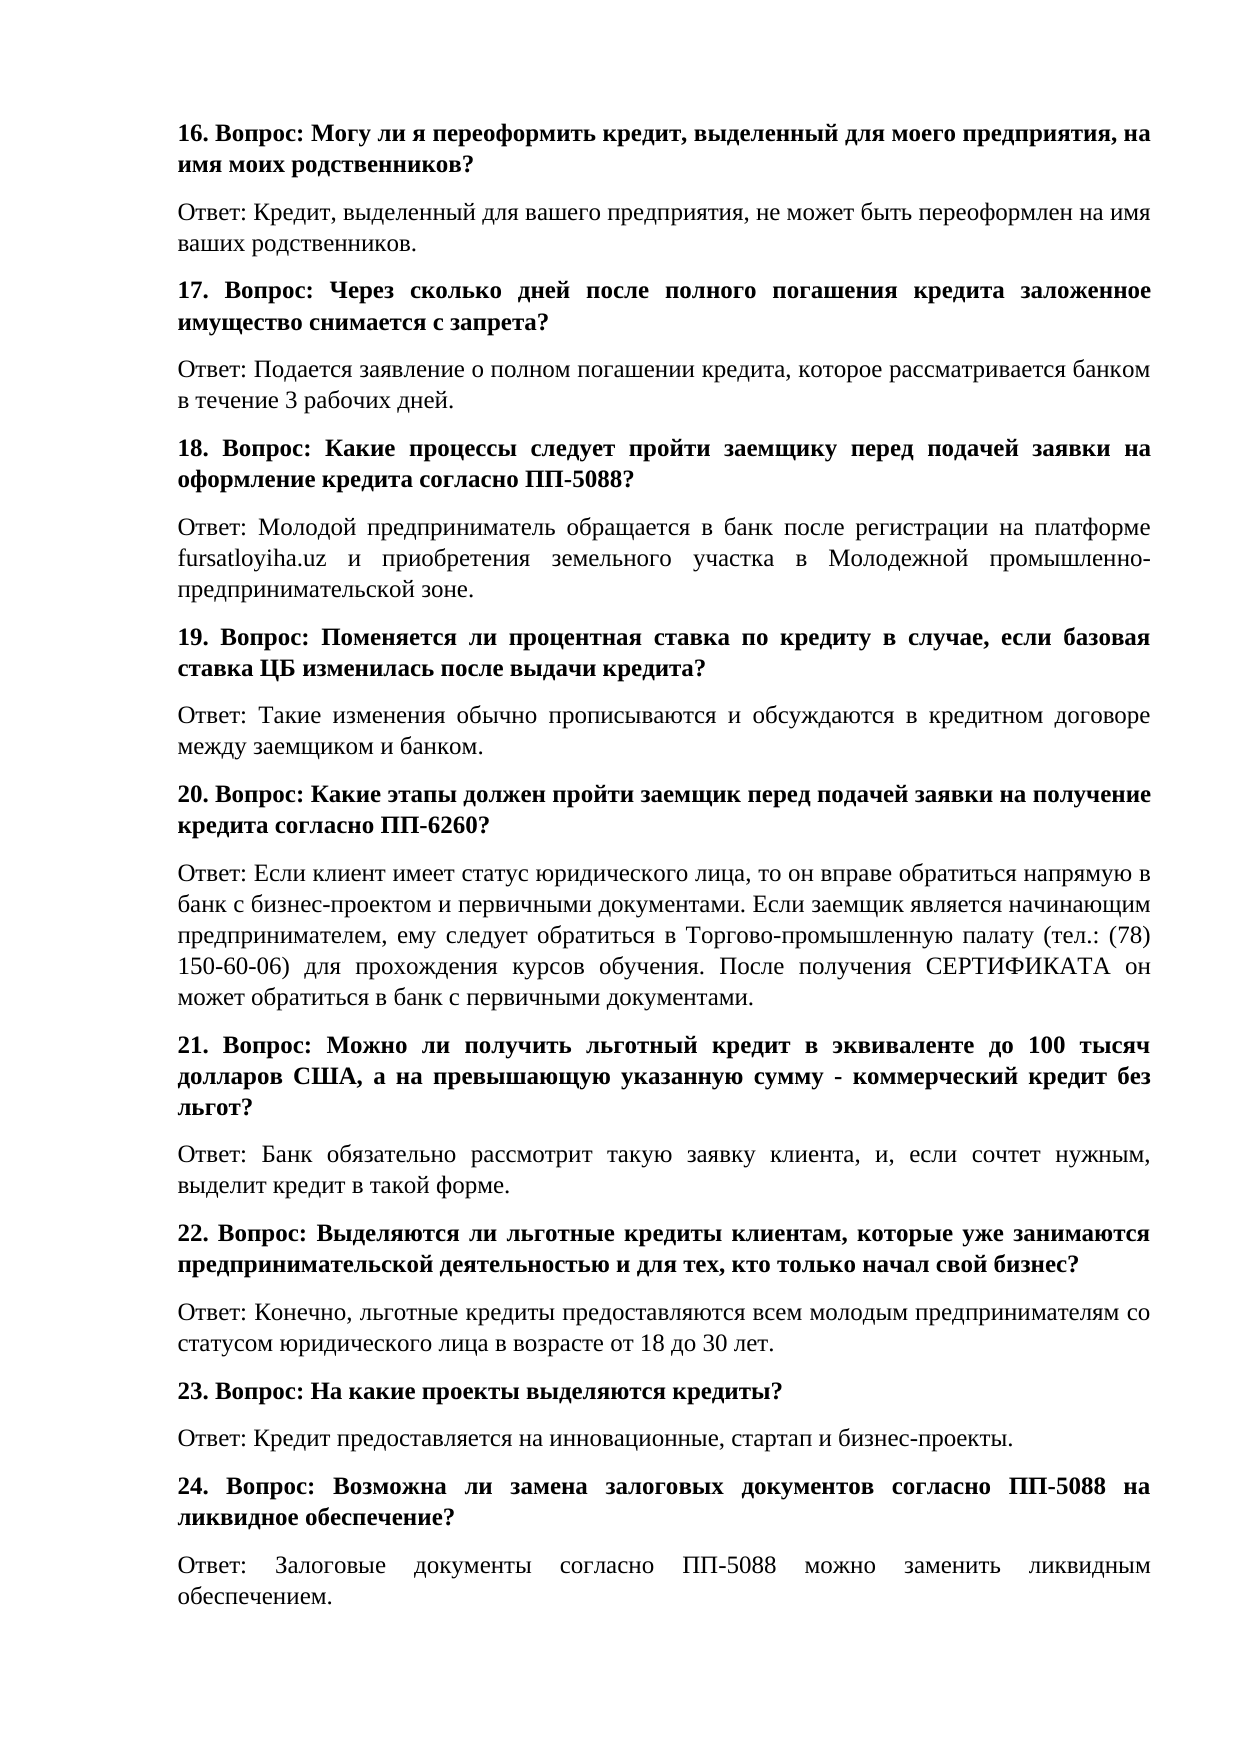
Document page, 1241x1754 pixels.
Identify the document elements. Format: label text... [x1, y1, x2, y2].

text Ответ: Банк обязательно рассмотрит такую заявку клиента, и, если сочтет нужным, выделит кредит в такой форме. [177, 1139, 1152, 1199]
text 18. Вопрос: Какие процессы следует пройти заемщику перед подачей заявки на оформление кредита согласно ПП-5088? [177, 433, 1152, 493]
text 16. Вопрос: Могу ли я переоформить кредит, выделенный для моего предприятия, на имя моих родственников? [177, 118, 1152, 178]
text Ответ: Такие изменения обычно прописываются и обсуждаются в кредитном договоре между заемщиком и банком. [177, 700, 1152, 760]
text Ответ: Кредит, выделенный для вашего предприятия, не может быть переоформлен на имя ваших родственников. [177, 197, 1152, 257]
text 22. Вопрос: Выделяются ли льготные кредиты клиентам, которые уже занимаются предпринимательской деятельностью и для тех, кто только начал свой бизнес? [177, 1218, 1152, 1278]
text 17. Вопрос: Через сколько дней после полного погашения кредита заложенное имущество снимается с запрета? [177, 276, 1152, 335]
text Ответ: Залоговые документы согласно ПП-5088 можно заменить ликвидным обеспечением. [177, 1550, 1152, 1610]
text 21. Вопрос: Можно ли получить льготный кредит в эквиваленте до 100 тысяч долларов США, а на превышающую указанную сумму - коммерческий кредит без льгот? [177, 1030, 1152, 1121]
text Ответ: Конечно, льготные кредиты предоставляются всем молодым предпринимателям со статусом юридического лица в возрасте от 18 до 30 лет. [177, 1297, 1152, 1357]
text Ответ: Подается заявление о полном погашении кредита, которое рассматривается банком в течение 3 рабочих дней. [177, 354, 1152, 414]
text 24. Вопрос: Возможна ли замена залоговых документов согласно ПП-5088 на ликвидное обеспечение? [177, 1471, 1152, 1531]
text Ответ: Кредит предоставляется на инновационные, стартап и бизнес-проекты. [177, 1423, 1152, 1452]
text Ответ: Если клиент имеет статус юридического лица, то он вправе обратиться напрямую в банк с бизнес-проектом и первичными документами. Если заемщик является начинающим предпринимателем, ему следует обратиться в Торгово-промышленную палату (тел.: (78) 150-60-06) для прохождения курсов обучения. После получения СЕРТИФИКАТА он может обратиться в банк с первичными документами. [177, 858, 1152, 1011]
text Ответ: Молодой предприниматель обращается в банк после регистрации на платформе fursatloyiha.uz и приобретения земельного участка в Молодежной промышленно-предпринимательской зоне. [177, 512, 1152, 603]
text 23. Вопрос: На какие проекты выделяются кредиты? [177, 1376, 1152, 1404]
text 20. Вопрос: Какие этапы должен пройти заемщик перед подачей заявки на получение кредита согласно ПП-6260? [177, 779, 1152, 839]
text 19. Вопрос: Поменяется ли процентная ставка по кредиту в случае, если базовая ставка ЦБ изменилась после выдачи кредита? [177, 622, 1152, 681]
